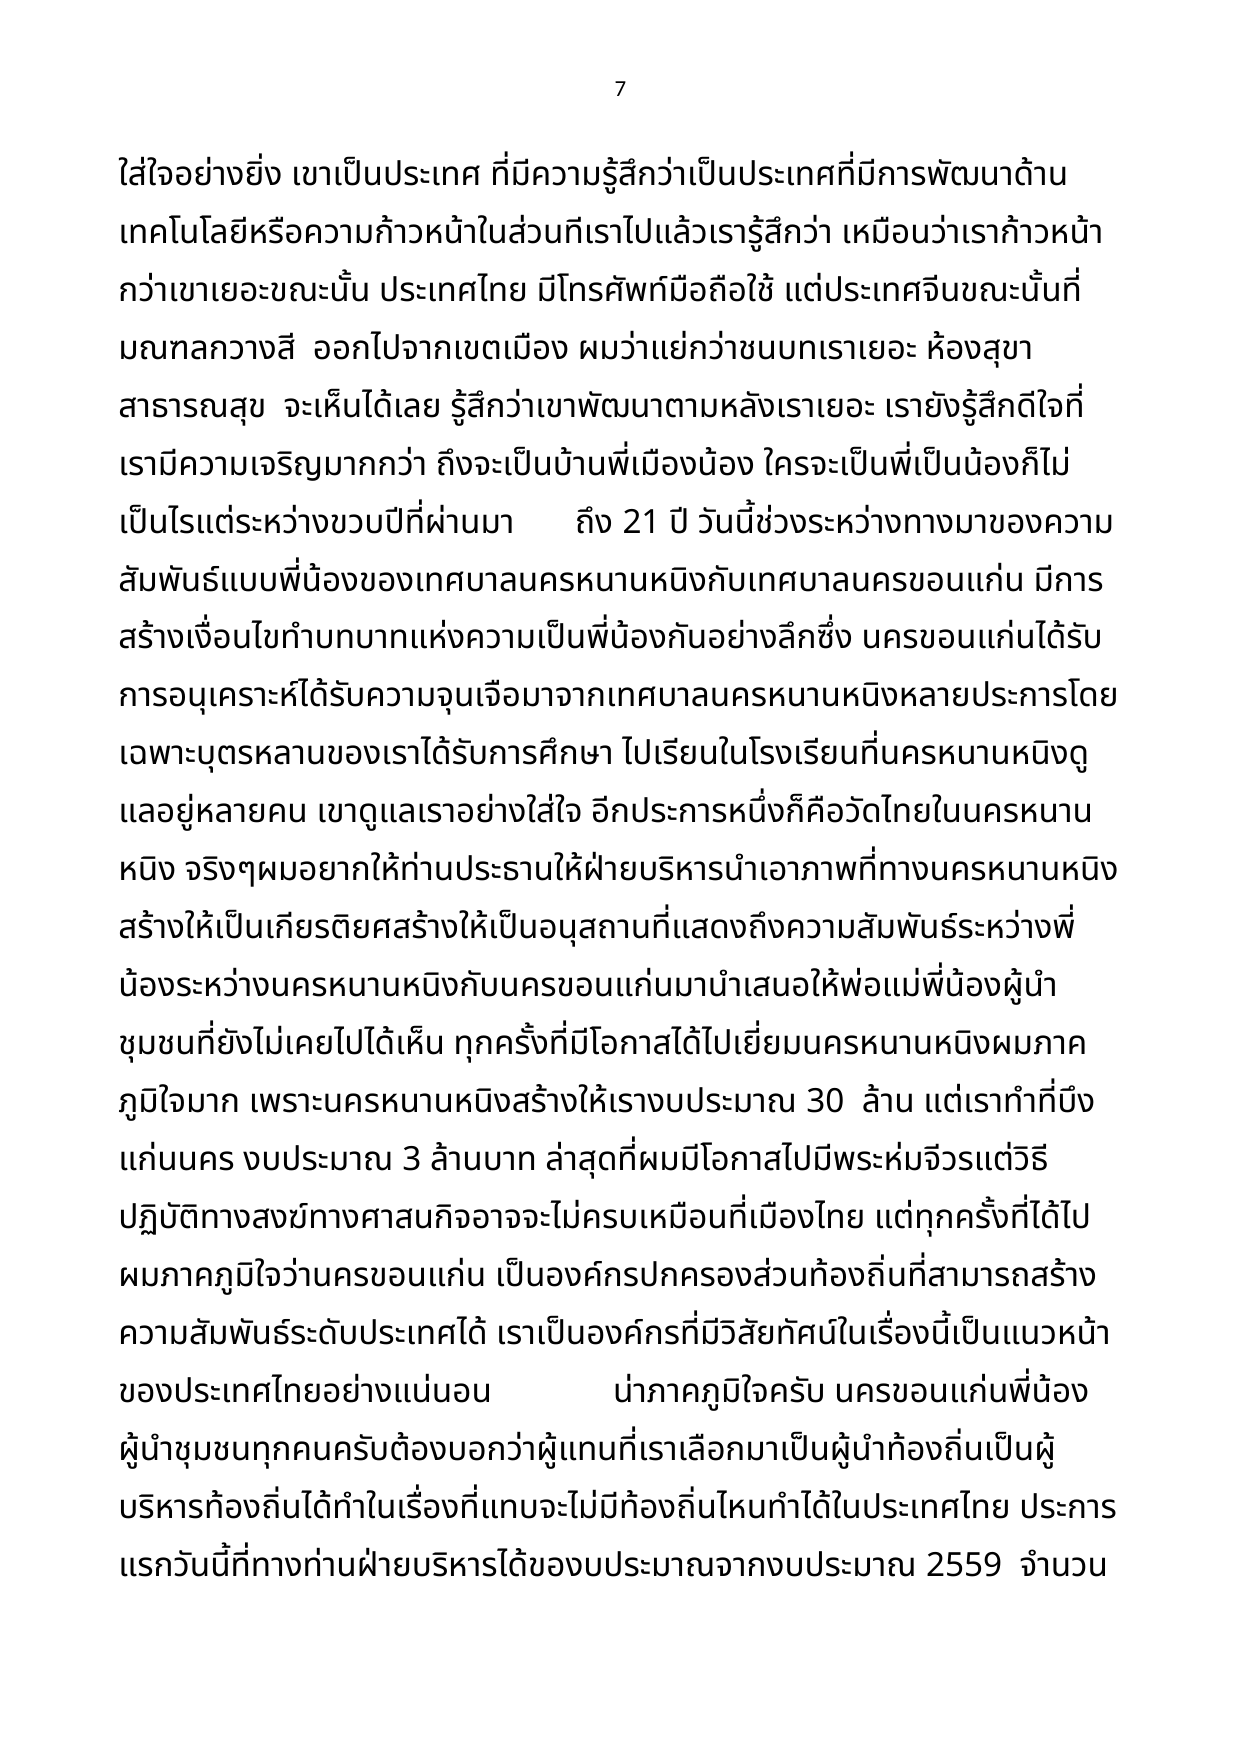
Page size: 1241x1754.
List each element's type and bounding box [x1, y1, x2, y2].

text [118, 150, 1122, 1591]
